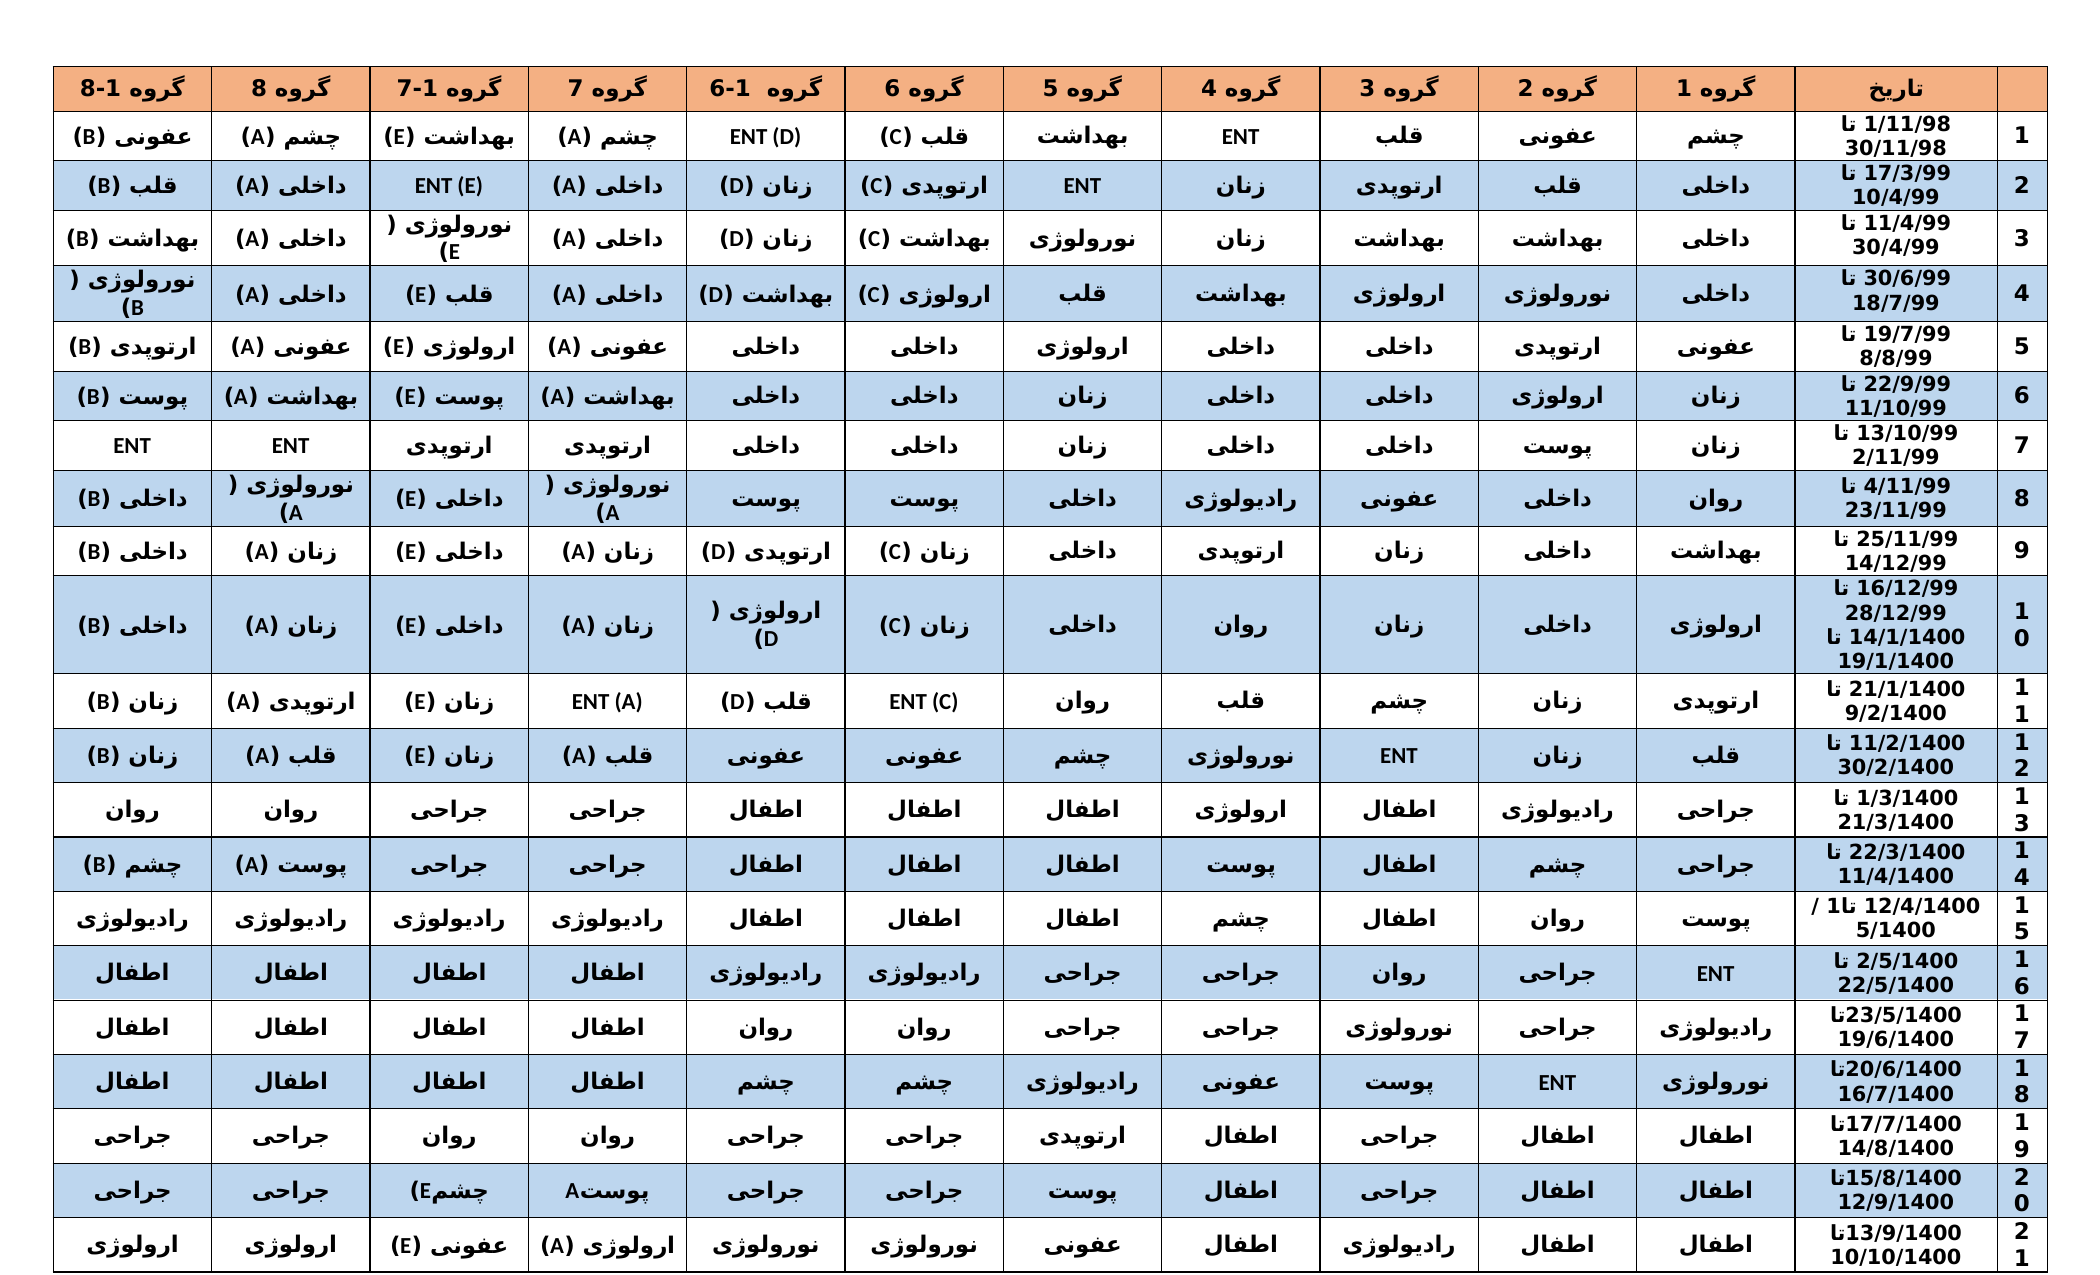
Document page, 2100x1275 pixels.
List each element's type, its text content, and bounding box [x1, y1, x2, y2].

table_cell زنان [1321, 527, 1478, 575]
table_cell اطفال [1004, 892, 1161, 945]
table_cell روان [1637, 471, 1794, 526]
table_cell پوست [1004, 1164, 1161, 1217]
table_cell عفونی (A) [212, 322, 369, 371]
table_cell قلب (D) [687, 674, 844, 728]
table_cell عفونی (B) [54, 112, 211, 160]
table_cell 17/7/1400تا14/8/1400 [1796, 1109, 1997, 1163]
table_cell 16/12/99 تا28/12/99 14/1/1400 تا19/1/1400 [1796, 576, 1997, 673]
table_cell پوست [687, 471, 844, 526]
table_cell چشم (B) [54, 838, 211, 891]
table_cell 4/11/99 تا23/11/99 [1796, 471, 1997, 526]
table_cell داخلی (A) [212, 266, 369, 321]
table_cell قلب (E) [371, 266, 528, 321]
table_cell 22/3/1400 تا11/4/1400 [1796, 838, 1997, 891]
table_cell 7 [1998, 421, 2047, 470]
table_cell جراحی [1637, 838, 1794, 891]
table_cell داخلی [1162, 421, 1319, 470]
table_cell داخلی (A) [212, 161, 369, 210]
table_cell ENT (E) [371, 161, 528, 210]
table_cell جراحی [1479, 946, 1636, 999]
table_cell 20/6/1400تا16/7/1400 [1796, 1055, 1997, 1108]
table_cell رادیولوژی [1162, 471, 1319, 526]
table_cell ENT [1479, 1055, 1636, 1108]
table_cell اطفال [1321, 892, 1478, 945]
table_cell جراحی [1004, 1001, 1161, 1054]
table_cell بهداشت (C) [846, 211, 1003, 265]
table_header گروه 1-6 [687, 67, 844, 111]
table_cell 1/3/1400 تا21/3/1400 [1796, 783, 1997, 836]
table_cell 5 [1998, 322, 2047, 371]
table_cell جراحی [529, 783, 686, 836]
table_cell 12 [1998, 729, 2047, 782]
table_cell جراحی [1479, 1001, 1636, 1054]
table_cell اطفال [1321, 783, 1478, 836]
table_cell زنان (A) [212, 527, 369, 575]
table_cell ارولوژی (D) [687, 576, 844, 673]
table_cell 13/9/1400تا10/10/1400 [1796, 1218, 1997, 1271]
table_cell اطفال [529, 946, 686, 999]
table_cell عفونی [1637, 322, 1794, 371]
table_cell 18 [1998, 1055, 2047, 1108]
table_cell داخلی [1637, 211, 1794, 265]
table_cell اطفال [1162, 1109, 1319, 1163]
table_cell روان [687, 1001, 844, 1054]
table_cell 11/4/99 تا 30/4/99 [1796, 211, 1997, 265]
table_cell داخلی (B) [54, 471, 211, 526]
table_cell چشمE) [371, 1164, 528, 1217]
table_cell زنان (D) [687, 161, 844, 210]
table_cell چشم [687, 1055, 844, 1108]
table_cell داخلی [687, 421, 844, 470]
table_cell روان [529, 1109, 686, 1163]
table_cell ارتوپدی [529, 421, 686, 470]
table_cell رادیولوژی [54, 892, 211, 945]
table_cell اطفال [1637, 1218, 1794, 1271]
table_cell رادیولوژی [687, 946, 844, 999]
table_cell اطفال [529, 1055, 686, 1108]
table_cell روان [846, 1001, 1003, 1054]
table_cell بهداشت (E) [371, 112, 528, 160]
table_cell قلب [1162, 674, 1319, 728]
table_cell رادیولوژی [371, 892, 528, 945]
table_cell ارتوپدی [1637, 674, 1794, 728]
table_cell داخلی [1479, 471, 1636, 526]
table_cell 20 [1998, 1164, 2047, 1217]
table_cell زنان (C) [846, 576, 1003, 673]
table_cell پوست [1479, 421, 1636, 470]
table_cell 1/11/98 تا 30/11/98 [1796, 112, 1997, 160]
table_cell داخلی [1162, 322, 1319, 371]
table_cell داخلی [1479, 527, 1636, 575]
table_header گروه 2 [1479, 67, 1636, 111]
table_cell زنان [1004, 421, 1161, 470]
table_cell جراحی [371, 838, 528, 891]
table_cell زنان [1162, 211, 1319, 265]
table_cell 13/10/99 تا2/11/99 [1796, 421, 1997, 470]
table_cell جراحی [529, 838, 686, 891]
table_cell 25/11/99 تا14/12/99 [1796, 527, 1997, 575]
table_cell 15/8/1400تا12/9/1400 [1796, 1164, 1997, 1217]
table_cell نورولوژی [1162, 729, 1319, 782]
table_cell بهداشت [1162, 266, 1319, 321]
table_cell داخلی [1004, 527, 1161, 575]
table_cell زنان (C) [846, 527, 1003, 575]
table_cell جراحی [846, 1109, 1003, 1163]
table_cell جراحی [1321, 1164, 1478, 1217]
table_cell روان [371, 1109, 528, 1163]
table_cell 6 [1998, 372, 2047, 420]
table_cell داخلی [1637, 161, 1794, 210]
table_cell داخلی [846, 421, 1003, 470]
table_cell ارتوپدی (B) [54, 322, 211, 371]
table_header گروه 8 [212, 67, 369, 111]
table_cell داخلی (A) [212, 211, 369, 265]
table_cell 19/7/99 تا 8/8/99 [1796, 322, 1997, 371]
table_cell 21/1/1400 تا9/2/1400 [1796, 674, 1997, 728]
table_cell جراحی [54, 1164, 211, 1217]
table_cell اطفال [1321, 838, 1478, 891]
table_cell 11 [1998, 674, 2047, 728]
table_cell روان [1162, 576, 1319, 673]
table_cell زنان (E) [371, 729, 528, 782]
table_cell 12/4/1400 تا1 /5/1400 [1796, 892, 1997, 945]
table_cell عفونی [1479, 112, 1636, 160]
table_cell داخلی [1479, 576, 1636, 673]
table_cell زنان [1162, 161, 1319, 210]
table_cell قلب (C) [846, 112, 1003, 160]
table_cell پوست [1637, 892, 1794, 945]
table_cell اطفال [1479, 1109, 1636, 1163]
table_cell اطفال [371, 1055, 528, 1108]
table_cell ENT (D) [687, 112, 844, 160]
table_cell 9 [1998, 527, 2047, 575]
table_cell داخلی [1637, 266, 1794, 321]
table_cell 17 [1998, 1001, 2047, 1054]
table_cell 21 [1998, 1218, 2047, 1271]
table_cell اطفال [846, 783, 1003, 836]
table_cell ENT (A) [529, 674, 686, 728]
table_cell نورولوژی [1479, 266, 1636, 321]
table_cell ENT [1004, 161, 1161, 210]
table_cell جراحی [54, 1109, 211, 1163]
table_cell جراحی [687, 1164, 844, 1217]
table_cell اطفال [1004, 783, 1161, 836]
table_cell داخلی [1004, 471, 1161, 526]
table_cell عفونی (A) [529, 322, 686, 371]
table_cell اطفال [846, 892, 1003, 945]
table_cell جراحی [687, 1109, 844, 1163]
table_header گروه 6 [846, 67, 1003, 111]
table_cell داخلی [1321, 421, 1478, 470]
table_cell اطفال [846, 838, 1003, 891]
table_cell ENT [1162, 112, 1319, 160]
table_cell اطفال [1162, 1218, 1319, 1271]
table_cell داخلی [1321, 322, 1478, 371]
table_cell چشم [1004, 729, 1161, 782]
table_cell ارتوپدی (A) [212, 674, 369, 728]
table_cell نورولوژی (B) [54, 266, 211, 321]
table_cell چشم (A) [212, 112, 369, 160]
table_cell جراحی [846, 1164, 1003, 1217]
table_cell رادیولوژی [1321, 1218, 1478, 1271]
table_cell چشم [1321, 674, 1478, 728]
table_cell 23/5/1400تا19/6/1400 [1796, 1001, 1997, 1054]
table_cell ارولوژی [1637, 576, 1794, 673]
table_cell روان [1479, 892, 1636, 945]
table_cell اطفال [1637, 1109, 1794, 1163]
table_cell داخلی (A) [529, 161, 686, 210]
table_cell بهداشت (D) [687, 266, 844, 321]
table_header گروه 1-8 [54, 67, 211, 111]
table_cell ENT [212, 421, 369, 470]
table_cell رادیولوژی [1004, 1055, 1161, 1108]
table_cell 1 [1998, 112, 2047, 160]
table_cell جراحی [1162, 946, 1319, 999]
table_cell زنان [1004, 372, 1161, 420]
table_cell عفونی [846, 729, 1003, 782]
table_cell قلب [1479, 161, 1636, 210]
table_cell چشم [846, 1055, 1003, 1108]
table_cell نورولوژی (E) [371, 211, 528, 265]
table_cell داخلی [1162, 372, 1319, 420]
table_cell زنان [1479, 674, 1636, 728]
table_cell داخلی (A) [529, 211, 686, 265]
table_cell ارتوپدی [1321, 161, 1478, 210]
table_cell پوست [1321, 1055, 1478, 1108]
table_cell ENT [54, 421, 211, 470]
table_cell زنان [1637, 421, 1794, 470]
table_cell زنان [1479, 729, 1636, 782]
table_cell داخلی [1004, 576, 1161, 673]
table_cell 16 [1998, 946, 2047, 999]
table_cell اطفال [1479, 1164, 1636, 1217]
table_cell داخلی [846, 322, 1003, 371]
table_cell روان [212, 783, 369, 836]
table_cell ارتوپدی [1162, 527, 1319, 575]
table_cell چشم [1637, 112, 1794, 160]
table_cell اطفال [54, 946, 211, 999]
table_cell پوستA [529, 1164, 686, 1217]
table_cell عفونی [1162, 1055, 1319, 1108]
table_cell 15 [1998, 892, 2047, 945]
table_cell زنان (D) [687, 211, 844, 265]
table_cell بهداشت [1004, 112, 1161, 160]
table_cell 4 [1998, 266, 2047, 321]
table_cell قلب (A) [212, 729, 369, 782]
table_header گروه 7 [529, 67, 686, 111]
table_cell جراحی [1637, 783, 1794, 836]
table_cell عفونی [1004, 1218, 1161, 1271]
table_cell زنان (A) [529, 527, 686, 575]
table_cell ارولوژی (E) [371, 322, 528, 371]
table_cell بهداشت [1321, 211, 1478, 265]
table_cell ارولوژی [1321, 266, 1478, 321]
table_cell روان [54, 783, 211, 836]
table_cell بهداشت [1479, 211, 1636, 265]
table_cell ارتوپدی (D) [687, 527, 844, 575]
table_cell 11/2/1400 تا30/2/1400 [1796, 729, 1997, 782]
table_cell قلب [1321, 112, 1478, 160]
table_cell روان [1321, 946, 1478, 999]
table_cell داخلی (B) [54, 527, 211, 575]
table_cell ENT (C) [846, 674, 1003, 728]
table_cell نورولوژی [846, 1218, 1003, 1271]
table_cell نورولوژی [1321, 1001, 1478, 1054]
table_cell داخلی [1321, 372, 1478, 420]
table_cell ارتوپدی [1004, 1109, 1161, 1163]
table_cell اطفال [1004, 838, 1161, 891]
table_cell جراحی [1321, 1109, 1478, 1163]
table_cell ارولوژی (A) [529, 1218, 686, 1271]
table_cell بهداشت [1637, 527, 1794, 575]
table_cell ارولوژی (C) [846, 266, 1003, 321]
table_cell اطفال [1637, 1164, 1794, 1217]
table_cell داخلی (B) [54, 576, 211, 673]
table_cell پوست [846, 471, 1003, 526]
table_cell اطفال [371, 1001, 528, 1054]
table_cell زنان (B) [54, 674, 211, 728]
table_cell داخلی [846, 372, 1003, 420]
table_cell عفونی (E) [371, 1218, 528, 1271]
table_cell رادیولوژی [529, 892, 686, 945]
table_cell داخلی (A) [529, 266, 686, 321]
table_cell بهداشت (B) [54, 211, 211, 265]
table_cell اطفال [212, 1055, 369, 1108]
table_cell ارولوژی [1479, 372, 1636, 420]
table_header گروه 5 [1004, 67, 1161, 111]
table_cell داخلی (E) [371, 471, 528, 526]
table_cell زنان [1321, 576, 1478, 673]
table_cell زنان (E) [371, 674, 528, 728]
table_cell اطفال [212, 1001, 369, 1054]
table_cell ارولوژی [1162, 783, 1319, 836]
table_cell 22/9/99 تا 11/10/99 [1796, 372, 1997, 420]
table_cell ارتوپدی (C) [846, 161, 1003, 210]
table_cell قلب [1637, 729, 1794, 782]
table_cell جراحی [1162, 1001, 1319, 1054]
table_cell اطفال [1479, 1218, 1636, 1271]
table_cell زنان (A) [212, 576, 369, 673]
table_cell نورولوژی (A) [529, 471, 686, 526]
table_cell رادیولوژی [1479, 783, 1636, 836]
table_cell 14 [1998, 838, 2047, 891]
table_header گروه 1-7 [371, 67, 528, 111]
table_cell اطفال [54, 1055, 211, 1108]
table_cell 17/3/99 تا 10/4/99 [1796, 161, 1997, 210]
table_cell زنان [1637, 372, 1794, 420]
table_cell عفونی [687, 729, 844, 782]
table_header [1998, 67, 2047, 111]
table_cell بهداشت (A) [212, 372, 369, 420]
table_cell داخلی [687, 372, 844, 420]
table_cell اطفال [687, 838, 844, 891]
table_cell نورولوژی [687, 1218, 844, 1271]
table_cell ENT [1321, 729, 1478, 782]
table_cell جراحی [212, 1109, 369, 1163]
table_cell پوست (B) [54, 372, 211, 420]
table_cell قلب [1004, 266, 1161, 321]
table_cell نورولوژی [1637, 1055, 1794, 1108]
table_cell اطفال [529, 1001, 686, 1054]
table_cell 13 [1998, 783, 2047, 836]
table_cell قلب (A) [529, 729, 686, 782]
table_cell 8 [1998, 471, 2047, 526]
table_cell ارولوژی [54, 1218, 211, 1271]
table_cell اطفال [212, 946, 369, 999]
table_cell 19 [1998, 1109, 2047, 1163]
table_header گروه 3 [1321, 67, 1478, 111]
table_cell ارتوپدی [371, 421, 528, 470]
table_cell زنان (B) [54, 729, 211, 782]
table_cell نورولوژی (A) [212, 471, 369, 526]
table_header تاریخ [1796, 67, 1997, 111]
table_cell ENT [1637, 946, 1794, 999]
table_cell 30/6/99 تا 18/7/99 [1796, 266, 1997, 321]
table_cell جراحی [1004, 946, 1161, 999]
table_cell چشم [1162, 892, 1319, 945]
table_cell 3 [1998, 211, 2047, 265]
table_cell عفونی [1321, 471, 1478, 526]
table_cell رادیولوژی [212, 892, 369, 945]
table_cell اطفال [371, 946, 528, 999]
table_cell پوست (A) [212, 838, 369, 891]
table_cell چشم [1479, 838, 1636, 891]
table_cell رادیولوژی [1637, 1001, 1794, 1054]
table_cell اطفال [687, 892, 844, 945]
table_cell ارتوپدی [1479, 322, 1636, 371]
table_cell ارولوژی [1004, 322, 1161, 371]
table_cell 2/5/1400 تا22/5/1400 [1796, 946, 1997, 999]
table_cell اطفال [1162, 1164, 1319, 1217]
table_cell اطفال [687, 783, 844, 836]
table_cell بهداشت (A) [529, 372, 686, 420]
table_cell جراحی [371, 783, 528, 836]
table_cell داخلی (E) [371, 576, 528, 673]
table_header گروه 4 [1162, 67, 1319, 111]
table_cell قلب (B) [54, 161, 211, 210]
table_cell 2 [1998, 161, 2047, 210]
table_header گروه 1 [1637, 67, 1794, 111]
table_cell پوست [1162, 838, 1319, 891]
table_cell نورولوژی [1004, 211, 1161, 265]
table_cell ارولوژی [212, 1218, 369, 1271]
table_cell روان [1004, 674, 1161, 728]
table_cell داخلی [687, 322, 844, 371]
table_cell جراحی [212, 1164, 369, 1217]
table_cell اطفال [54, 1001, 211, 1054]
table_cell زنان (A) [529, 576, 686, 673]
table_cell رادیولوژی [846, 946, 1003, 999]
table_cell چشم (A) [529, 112, 686, 160]
table_cell 10 [1998, 576, 2047, 673]
table_cell پوست (E) [371, 372, 528, 420]
table_cell داخلی (E) [371, 527, 528, 575]
